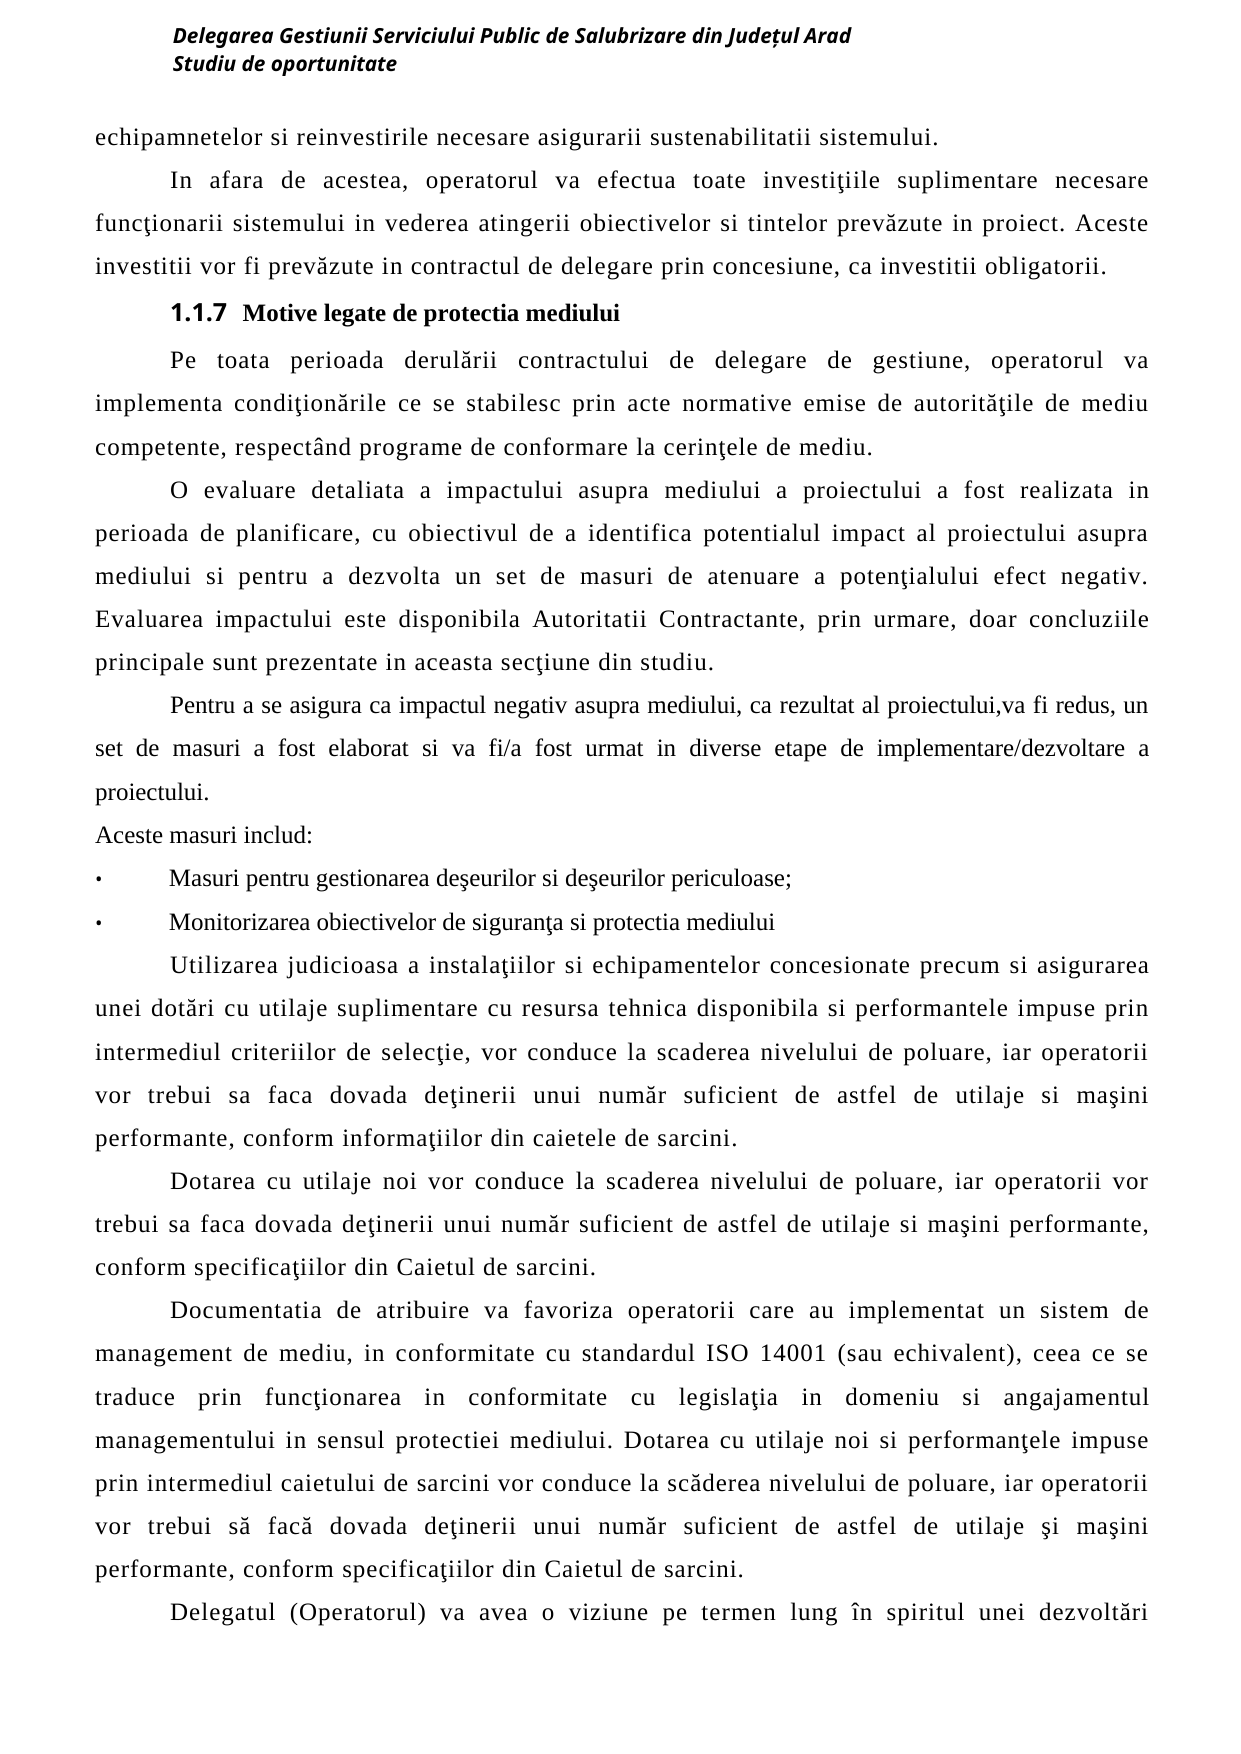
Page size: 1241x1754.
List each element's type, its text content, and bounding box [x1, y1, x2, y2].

text In afara de acestea, operatorul va efectua toate investiţiile suplimentare necesare funcţionarii sistemului in vederea atingerii obiectivelor si tintelor prevăzute in proiect. Aceste investitii vor fi prevăzute in contractul de delegare prin concesiune, ca investitii obligatorii. [95, 165, 1151, 280]
text Aceste masuri includ: [95, 820, 1151, 848]
text Utilizarea judicioasa a instalaţiilor si echipamentelor concesionate precum si asigurarea unei dotări cu utilaje suplimentare cu resursa tehnica disponibila si performantele impuse prin intermediul criteriilor de selecţie, vor conduce la scaderea nivelului de poluare, iar operatorii vor trebui sa faca dovada deţinerii unui număr suficient de astfel de utilaje si maşini performante, conform informaţiilor din caietele de sarcini. [95, 950, 1151, 1152]
list Masuri pentru gestionarea deşeurilor si deşeurilor periculoase; [95, 863, 1151, 892]
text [95, 122, 1151, 151]
text Pentru a se asigura ca impactul negativ asupra mediului, ca rezultat al proiectului,va fi redus, un set de masuri a fost elaborat si va fi/a fost urmat in diverse etape de implementare/dezvoltare a proiectului. [95, 690, 1151, 805]
text Dotarea cu utilaje noi vor conduce la scaderea nivelului de poluare, iar operatorii vor trebui sa faca dovada deţinerii unui număr suficient de astfel de utilaje si maşini performante, conform specificaţiilor din Caietul de sarcini. [95, 1166, 1151, 1281]
list Monitorizarea obiectivelor de siguranţa si protectia mediului [95, 907, 1151, 936]
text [95, 1597, 1151, 1626]
text O evaluare detaliata a impactului asupra mediului a proiectului a fost realizata in perioada de planificare, cu obiectivul de a identifica potentialul impact al proiectului asupra mediului si pentru a dezvolta un set de masuri de atenuare a potenţialului efect negativ. Evaluarea impactului este disponibila Autoritatii Contractante, prin urmare, doar concluziile principale sunt prezentate in aceasta secţiune din studiu. [95, 475, 1151, 676]
text Pe toata perioada derulării contractului de delegare de gestiune, operatorul va implementa condiţionările ce se stabilesc prin acte normative emise de autorităţile de mediu competente, respectând programe de conformare la cerinţele de mediu. [95, 345, 1151, 460]
text Documentatia de atribuire va favoriza operatorii care au implementat un sistem de management de mediu, in conformitate cu standardul ISO 14001 (sau echivalent), ceea ce se traduce prin funcţionarea in conformitate cu legislaţia in domeniu si angajamentul managementului in sensul protectiei mediului. Dotarea cu utilaje noi si performanţele impuse prin intermediul caietului de sarcini vor conduce la scăderea nivelului de poluare, iar operatorii vor trebui să facă dovada deţinerii unui număr suficient de astfel de utilaje şi maşini performante, conform specificaţiilor din Caietul de sarcini. [95, 1295, 1151, 1583]
subtitle Motive legate de protectia mediului [95, 294, 1151, 328]
